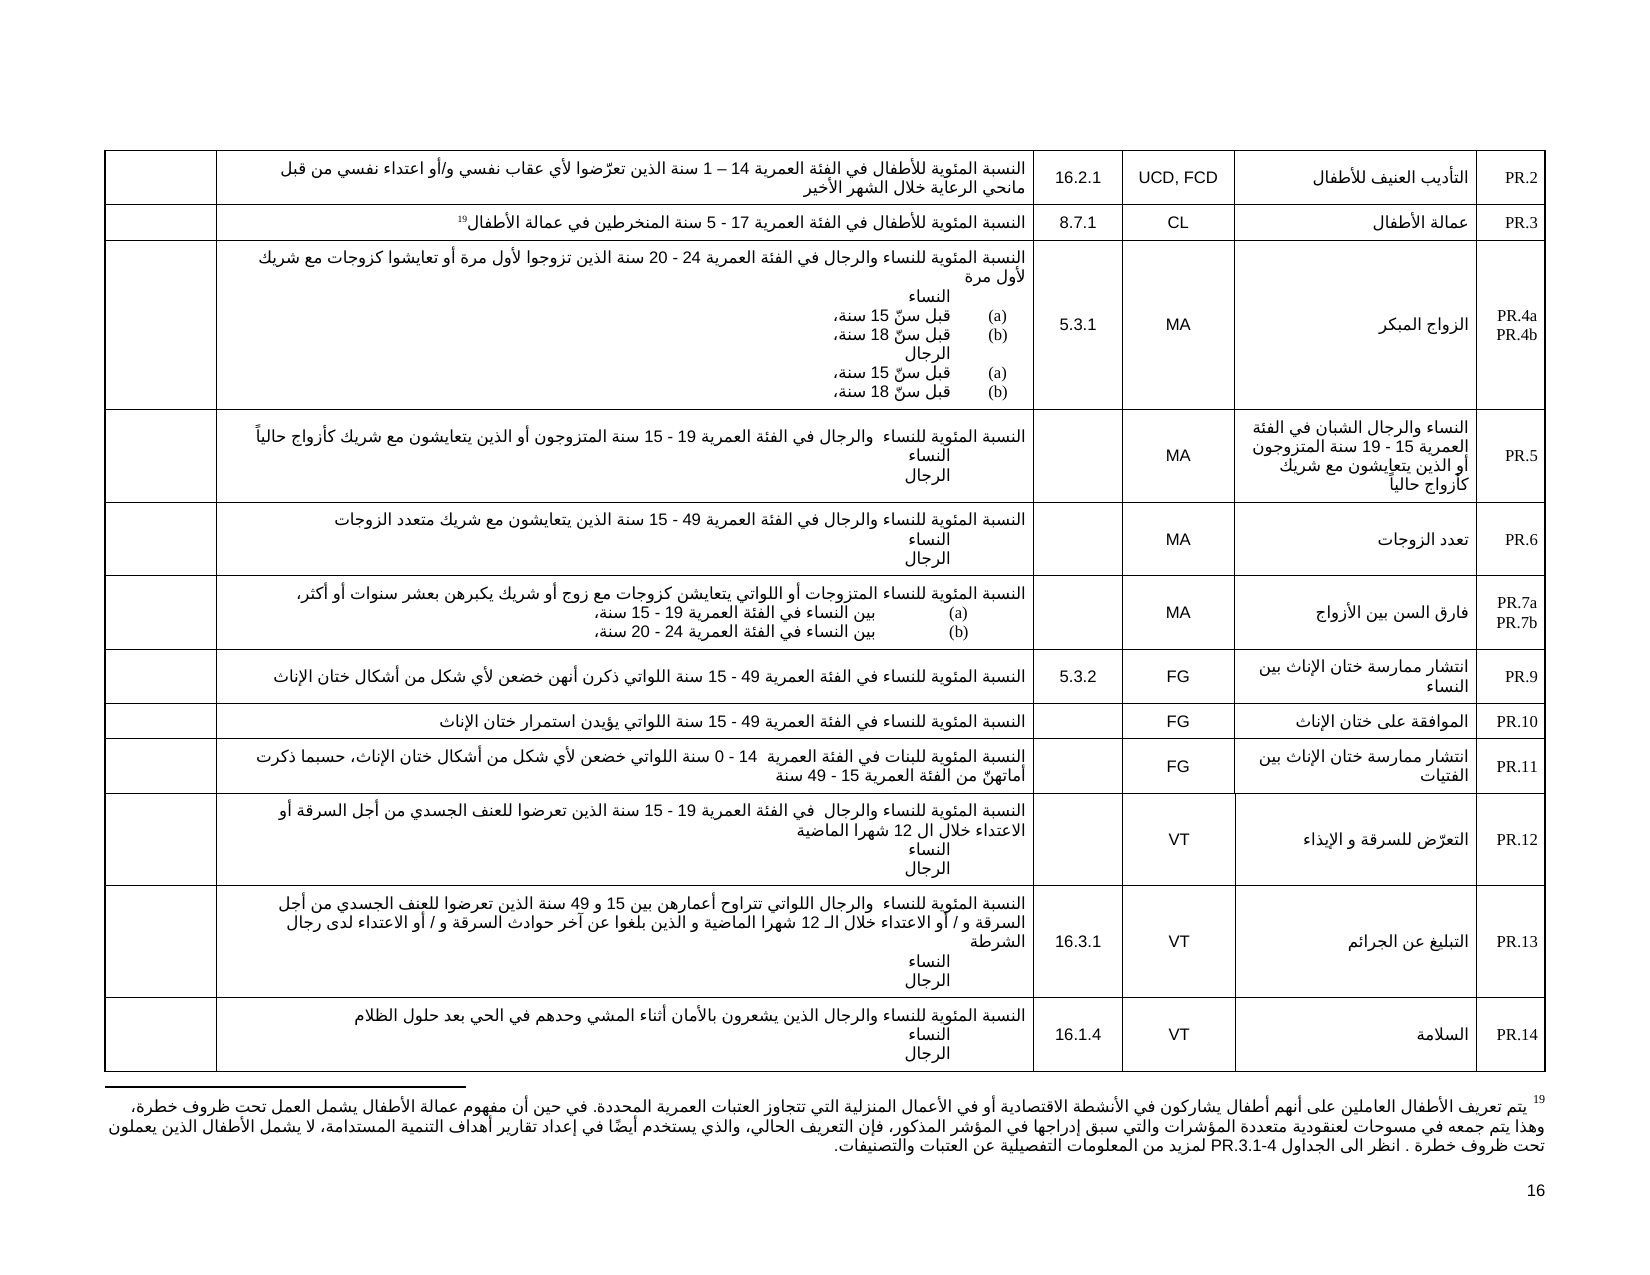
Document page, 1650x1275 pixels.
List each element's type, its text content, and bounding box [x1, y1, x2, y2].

table_cell النسبة المئوية للنساء في الفئة العمرية 49 - 15 سنة اللواتي ذكرن أنهن خضعن لأي شكل من أشكال ختان الإناث [244, 650, 1033, 703]
table_cell VT [1123, 998, 1235, 1071]
table_cell التعرّض للسرقة و الإيذاء [1236, 794, 1476, 885]
table_cell 5.3.2 [1034, 650, 1122, 703]
table_cell PR.4a PR.4b [1477, 241, 1544, 409]
table_cell النسبة المئوية للنساء والرجال في الفئة العمرية 19 - 15 سنة الذين تعرضوا للعنف الجسدي من أجل السرقة أو الاعتداء خلال ال 12 شهرا الماضية النساء الرجال [244, 794, 1033, 885]
table_cell [106, 650, 216, 703]
table_cell PR.9 [1477, 650, 1544, 703]
table_cell [1034, 704, 1122, 738]
table_cell انتشار ممارسة ختان الإناث بين النساء [1235, 650, 1476, 703]
table_cell [1034, 794, 1122, 885]
table_cell PR.13 [1477, 886, 1544, 997]
table_cell 5.3.1 [1034, 241, 1122, 409]
table_cell [217, 241, 244, 409]
table_cell [217, 739, 244, 793]
table_cell تعدد الزوجات [1235, 503, 1476, 575]
table_cell النسبة المئوية للنساء والرجال في الفئة العمرية 19 - 15 سنة المتزوجون أو الذين يتعايشون مع شريك كأزواج حالياً النساء الرجال [244, 410, 1033, 502]
table_cell MA [1123, 410, 1234, 502]
table_cell UCD, FCD [1123, 151, 1234, 204]
table_cell [217, 205, 244, 239]
table_cell 16.1.4 [1034, 998, 1122, 1071]
table_cell FG [1123, 650, 1234, 703]
table_cell [106, 410, 216, 502]
table_cell انتشار ممارسة ختان الإناث بين الفتيات [1235, 739, 1476, 793]
table_cell السلامة [1236, 998, 1476, 1071]
table_cell PR.12 [1477, 794, 1544, 885]
table_cell PR.6 [1477, 503, 1544, 575]
table_cell النسبة المئوية للأطفال في الفئة العمرية 14 – 1 سنة الذين تعرّضوا لأي عقاب نفسي و/أو اعتداء نفسي من قبل مانحي الرعاية خلال الشهر الأخير [244, 151, 1033, 204]
table_cell [106, 205, 216, 239]
table_cell [217, 151, 244, 204]
table_cell [1034, 739, 1122, 793]
table_cell [106, 998, 216, 1071]
table_cell [106, 704, 216, 738]
table_cell 8.7.1 [1034, 205, 1122, 239]
table_cell CL [1123, 205, 1234, 239]
table_cell 16.3.1 [1034, 886, 1122, 997]
table_cell النسبة المئوية للبنات في الفئة العمرية 14 - 0 سنة اللواتي خضعن لأي شكل من أشكال ختان الإناث، حسبما ذكرت أماتهنّ من الفئة العمرية 15 - 49 سنة [244, 739, 1033, 793]
table_cell [217, 794, 244, 885]
table_cell PR.2 [1477, 151, 1544, 204]
table_cell النسبة المئوية للنساء في الفئة العمرية 49 - 15 سنة اللواتي يؤيدن استمرار ختان الإناث [244, 704, 1033, 738]
table_cell [1034, 576, 1122, 649]
table_cell FG [1123, 739, 1234, 793]
table_cell 16.2.1 [1034, 151, 1122, 204]
table_cell النسبة المئوية للنساء والرجال الذين يشعرون بالأمان أثناء المشي وحدهم في الحي بعد حلول الظلام النساء الرجال [244, 998, 1033, 1071]
table_cell النسبة المئوية للنساء والرجال في الفئة العمرية 49 - 15 سنة الذين يتعايشون مع شريك متعدد الزوجات النساء الرجال [244, 503, 1033, 575]
table_cell [217, 998, 244, 1071]
table_cell MA [1123, 503, 1234, 575]
table_cell MA [1123, 576, 1234, 649]
table_cell النسبة المئوية للنساء المتزوجات أو اللواتي يتعايشن كزوجات مع زوج أو شريك يكبرهن بعشر سنوات أو أكثر، بين النساء في الفئة العمرية 19 - 15 سنة، بين النساء في الفئة العمرية 24 - 20 سنة، [244, 576, 1033, 649]
table_cell PR.11 [1477, 739, 1544, 793]
table_cell الزواج المبكر [1235, 241, 1476, 409]
table_cell [106, 151, 216, 204]
table_cell النسبة المئوية للنساء والرجال في الفئة العمرية 24 - 20 سنة الذين تزوجوا لأول مرة أو تعايشوا كزوجات مع شريك لأول مرة النساء قبل سنّ 15 سنة، قبل سنّ 18 سنة، الرجال قبل سنّ 15 سنة، قبل سنّ 18 سنة، [244, 241, 1033, 409]
table_cell VT [1123, 794, 1235, 885]
table_cell النسبة المئوية للنساء والرجال اللواتي تتراوح أعمارهن بين 15 و 49 سنة الذين تعرضوا للعنف الجسدي من أجل السرقة و / أو الاعتداء خلال الـ 12 شهرا الماضية و الذين بلغوا عن آخر حوادث السرقة و / أو الاعتداء لدى رجال الشرطة النساء الرجال [244, 886, 1033, 997]
table_cell PR.7a PR.7b [1477, 576, 1544, 649]
table_cell [217, 704, 244, 738]
table_cell التبليغ عن الجرائم [1236, 886, 1476, 997]
table_cell النساء والرجال الشبان في الفئة العمرية 15 - 19 سنة المتزوجون أو الذين يتعايشون مع شريك كأزواج حالياً [1235, 410, 1476, 502]
table_cell PR.14 [1477, 998, 1544, 1071]
table_cell التأديب العنيف للأطفال [1235, 151, 1476, 204]
table_cell [106, 739, 216, 793]
table_cell [217, 650, 244, 703]
table_cell الموافقة على ختان الإناث [1235, 704, 1476, 738]
table_cell [106, 241, 216, 409]
table_cell [106, 794, 216, 885]
table_cell [217, 410, 244, 502]
table_cell VT [1123, 886, 1235, 997]
table_cell PR.10 [1477, 704, 1544, 738]
table_cell PR.5 [1477, 410, 1544, 502]
table_cell [106, 886, 216, 997]
table_cell [217, 886, 244, 997]
table_cell [106, 576, 216, 649]
table_cell [1034, 410, 1122, 502]
table_cell [217, 503, 244, 575]
table_cell عمالة الأطفال [1235, 205, 1476, 239]
table_cell النسبة المئوية للأطفال في الفئة العمرية 17 - 5 سنة المنخرطين في عمالة الأطفال [244, 205, 1033, 239]
table_cell [106, 503, 216, 575]
table_cell PR.3 [1477, 205, 1544, 239]
table_cell [217, 576, 244, 649]
table_cell [1034, 503, 1122, 575]
table_cell FG [1123, 704, 1234, 738]
table_cell MA [1123, 241, 1234, 409]
table_cell فارق السن بين الأزواج [1235, 576, 1476, 649]
